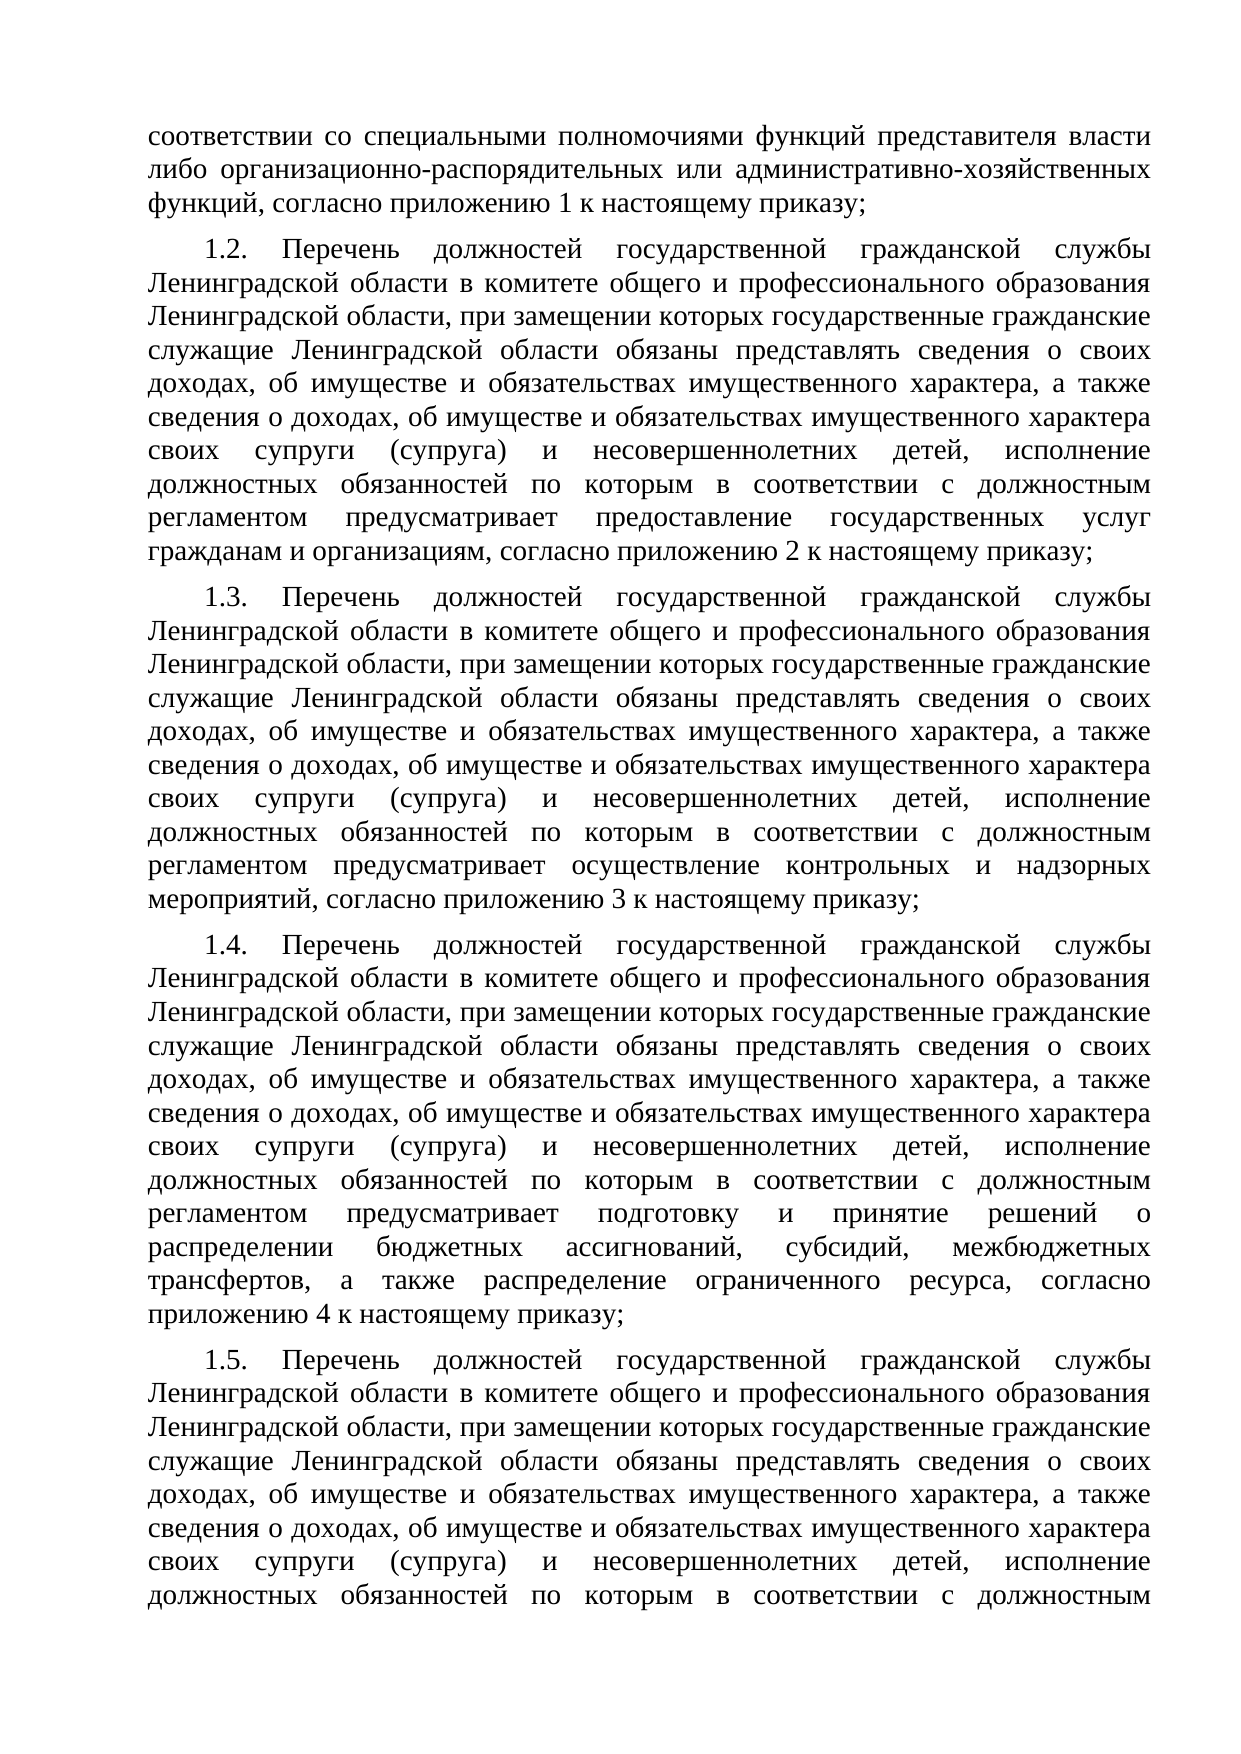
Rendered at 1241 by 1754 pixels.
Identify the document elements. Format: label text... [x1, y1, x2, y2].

text 1.3. Перечень должностей государственной гражданской службы Ленинградской области в комитете общего и профессионального образования Ленинградской области, при замещении которых государственные гражданские служащие Ленинградской области обязаны представлять сведения о своих доходах, об имуществе и обязательствах имущественного характера, а также сведения о доходах, об имуществе и обязательствах имущественного характера своих супруги (супруга) и несовершеннолетних детей, исполнение должностных обязанностей по которым в соответствии с должностным регламентом предусматривает осуществление контрольных и надзорных мероприятий, согласно приложению 3 к настоящему приказу; [148, 579, 1152, 914]
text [148, 118, 1152, 219]
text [148, 1342, 1152, 1610]
text 1.4. Перечень должностей государственной гражданской службы Ленинградской области в комитете общего и профессионального образования Ленинградской области, при замещении которых государственные гражданские служащие Ленинградской области обязаны представлять сведения о своих доходах, об имуществе и обязательствах имущественного характера, а также сведения о доходах, об имуществе и обязательствах имущественного характера своих супруги (супруга) и несовершеннолетних детей, исполнение должностных обязанностей по которым в соответствии с должностным регламентом предусматривает подготовку и принятие решений о распределении бюджетных ассигнований, субсидий, межбюджетных трансфертов, а также распределение ограниченного ресурса, согласно приложению 4 к настоящему приказу; [148, 927, 1152, 1329]
text 1.2. Перечень должностей государственной гражданской службы Ленинградской области в комитете общего и профессионального образования Ленинградской области, при замещении которых государственные гражданские служащие Ленинградской области обязаны представлять сведения о своих доходах, об имуществе и обязательствах имущественного характера, а также сведения о доходах, об имуществе и обязательствах имущественного характера своих супруги (супруга) и несовершеннолетних детей, исполнение должностных обязанностей по которым в соответствии с должностным регламентом предусматривает предоставление государственных услуг гражданам и организациям, согласно приложению 2 к настоящему приказу; [148, 231, 1152, 567]
